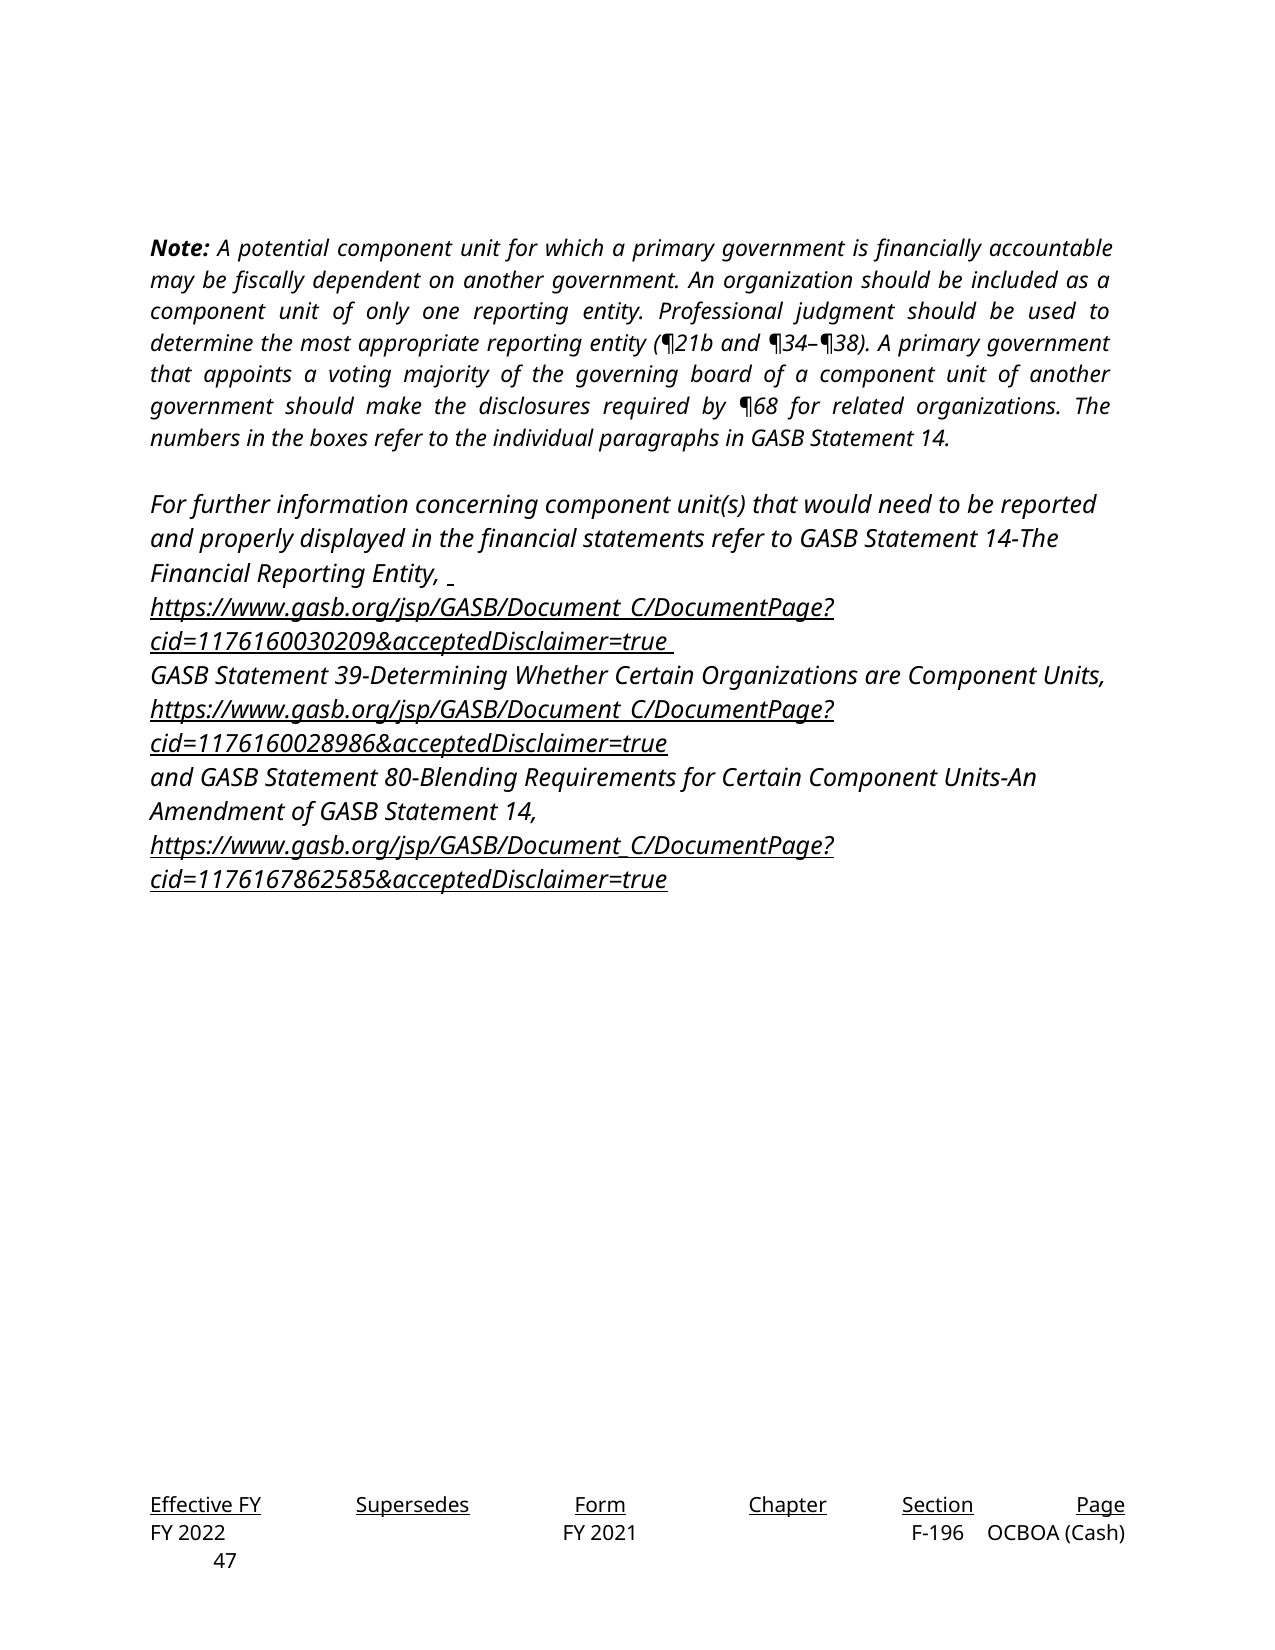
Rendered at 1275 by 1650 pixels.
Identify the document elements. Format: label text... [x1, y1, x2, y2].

text For further information concerning component unit(s) that would need to be reported and properly displayed in the financial statements refer to GASB Statement 14-The Financial Reporting Entity, https://www.gasb.org/jsp/GASB/Document_C/DocumentPage?cid=1176160030209&acceptedDisclaimer=true [150, 487, 1125, 657]
text and GASB Statement 80-Blending Requirements for Certain Component Units-An Amendment of GASB Statement 14, [150, 759, 1125, 828]
text https://www.gasb.org/jsp/GASB/Document_C/DocumentPage?cid=1176167862585&acceptedDisclaimer=true [150, 828, 1125, 896]
text Note: A potential component unit for which a primary government is financially accountable may be fiscally dependent on another government. An organization should be included as a component unit of only one reporting entity. Professional judgment should be used to determine the most appropriate reporting entity (¶21b and ¶34–¶38). A primary government that appoints a voting majority of the governing board of a component unit of another government should make the disclosures required by ¶68 for related organizations. The numbers in the boxes refer to the individual paragraphs in GASB Statement 14. [150, 232, 1114, 453]
text https://www.gasb.org/jsp/GASB/Document_C/DocumentPage?cid=1176160028986&acceptedDisclaimer=true [150, 691, 1125, 759]
text GASB Statement 39-Determining Whether Certain Organizations are Component Units, [150, 657, 1125, 691]
